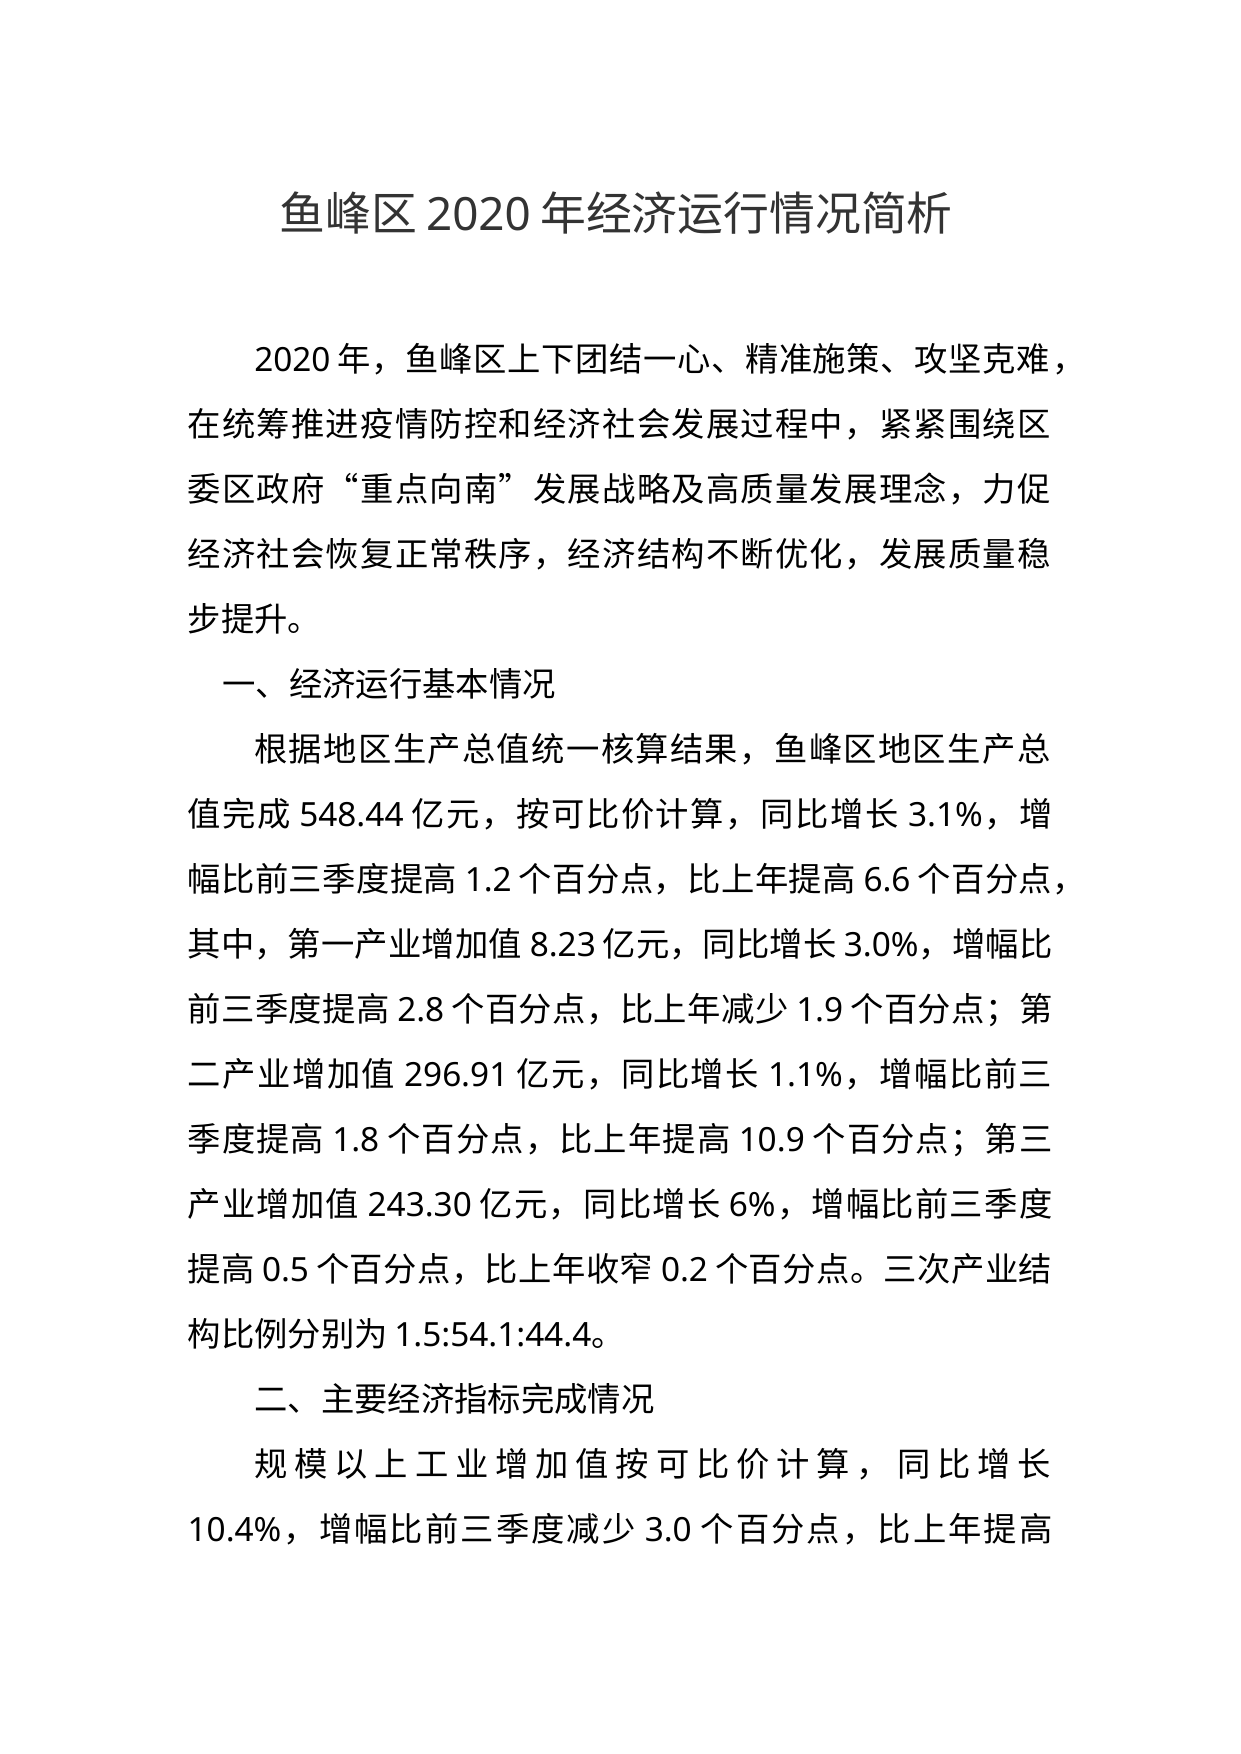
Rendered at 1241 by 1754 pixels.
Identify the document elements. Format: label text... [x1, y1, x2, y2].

text 2020年，鱼峰区上下团结一心、精准施策、攻坚克难，在统筹推进疫情防控和经济社会发展过程中，紧紧围绕区委区政府“重点向南”发展战略及高质量发展理念，力促经济社会恢复正常秩序，经济结构不断优化，发展质量稳步提升。 [187, 324, 1053, 649]
text 一、经济运行基本情况 [187, 649, 1053, 714]
text 二、主要经济指标完成情况 [187, 1364, 1053, 1429]
text 鱼峰区2020年经济运行情况简析 [187, 162, 1053, 259]
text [187, 1429, 1053, 1559]
text 根据地区生产总值统一核算结果，鱼峰区地区生产总值完成548.44亿元，按可比价计算，同比增长3.1%，增幅比前三季度提高1.2个百分点，比上年提高6.6个百分点，其中，第一产业增加值8.23亿元，同比增长3.0%，增幅比前三季度提高2.8个百分点，比上年减少1.9个百分点；第二产业增加值296.91亿元，同比增长1.1%，增幅比前三季度提高1.8个百分点，比上年提高10.9个百分点；第三产业增加值243.30亿元，同比增长6%，增幅比前三季度提高0.5个百分点，比上年收窄0.2个百分点。三次产业结构比例分别为1.5:54.1:44.4。 [187, 714, 1053, 1364]
